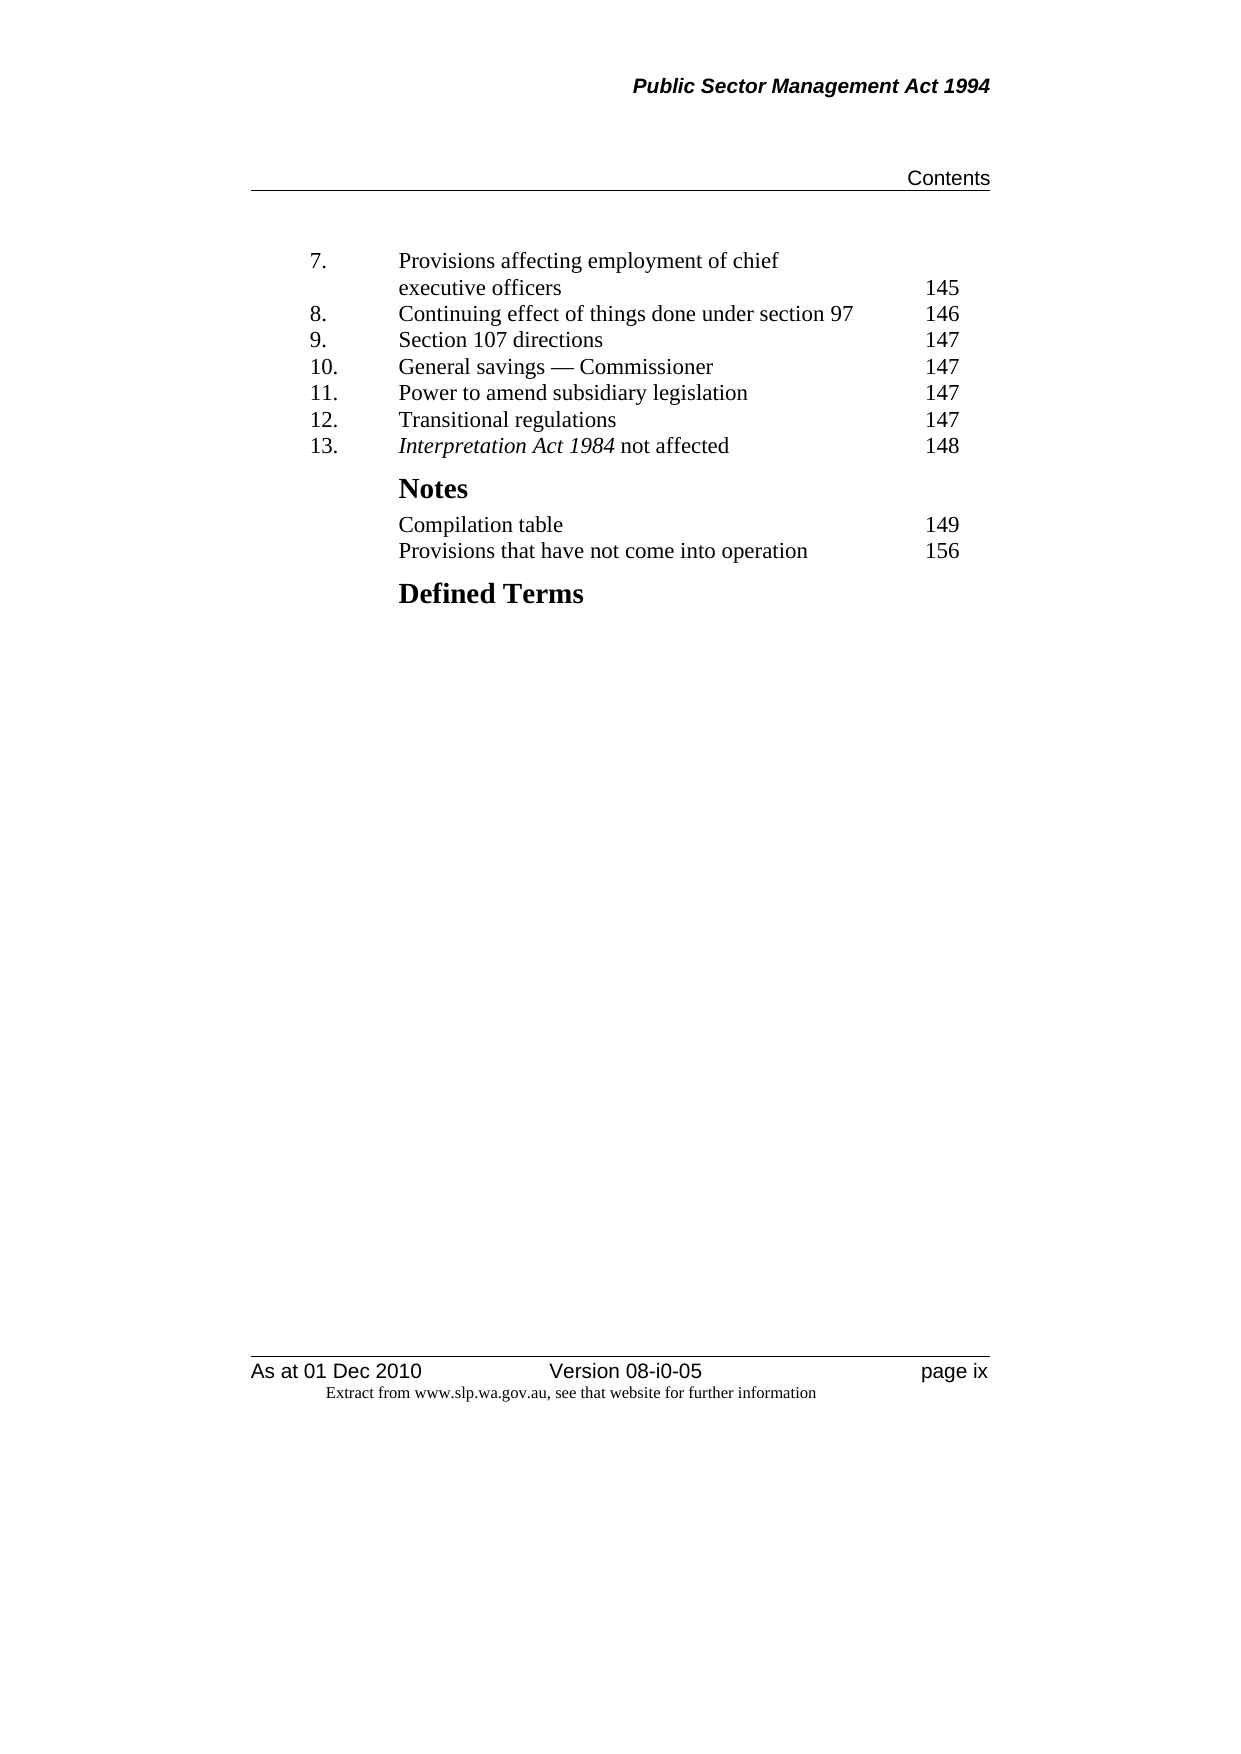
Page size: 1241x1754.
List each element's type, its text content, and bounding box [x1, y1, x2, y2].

text Compilation table 149 [309, 511, 872, 537]
text 13. Interpretation Act 1984 not affected 148 [309, 432, 872, 458]
text Notes [398, 471, 872, 504]
text 11. Power to amend subsidiary legislation 147 [309, 379, 872, 406]
text Provisions that have not come into operation 156 [309, 537, 872, 563]
text 12. Transitional regulations 147 [309, 406, 872, 432]
text 9. Section 107 directions 147 [309, 327, 872, 353]
text 8. Continuing effect of things done under section 97 146 [309, 300, 872, 327]
text Defined Terms [398, 576, 872, 609]
text 7. Provisions affecting employment of chief executive officers 145 [309, 247, 872, 300]
text 10. General savings — Commissioner 147 [309, 353, 872, 379]
